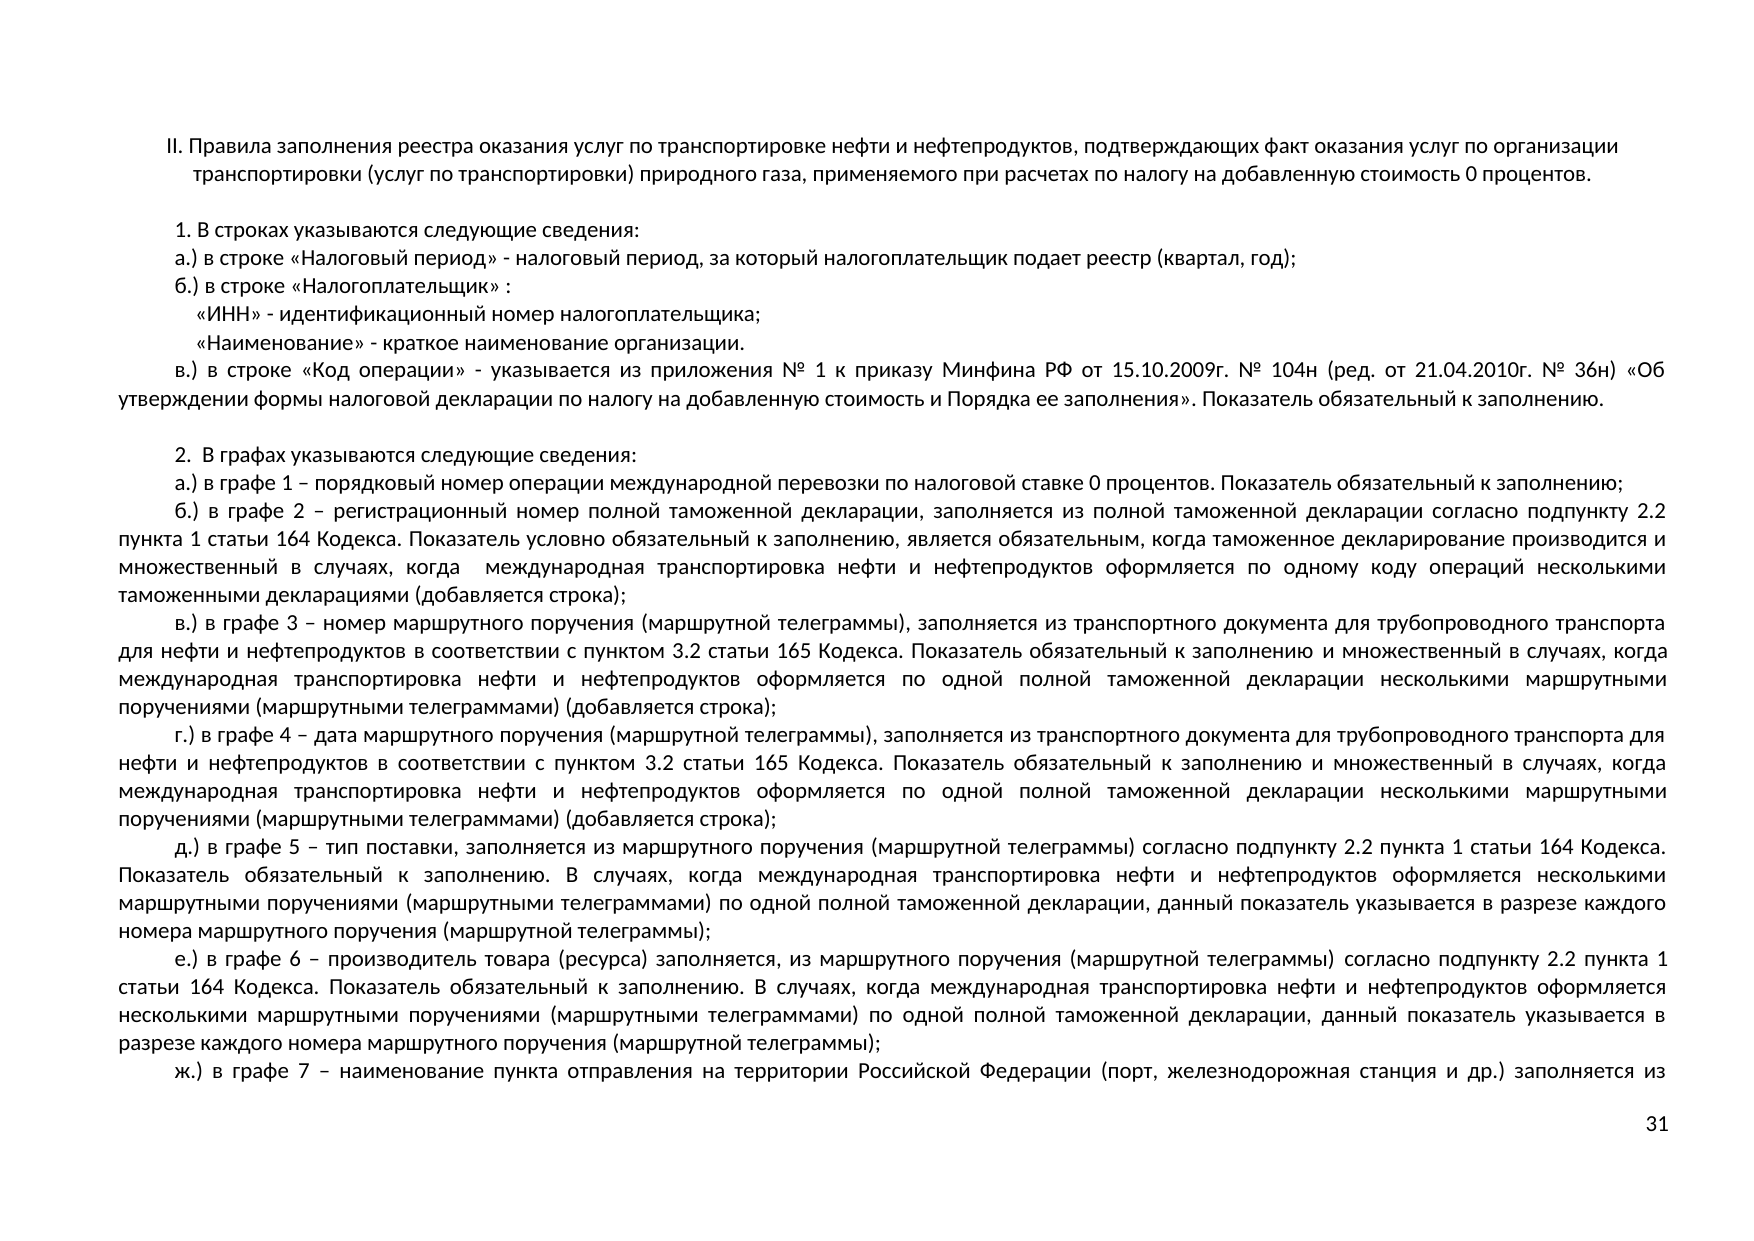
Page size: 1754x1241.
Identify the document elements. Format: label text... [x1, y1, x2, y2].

text «Наименование» - краткое наименование организации. [118, 328, 1668, 356]
text а.) в строке «Налоговый период» - налоговый период, за который налогоплательщик подает реестр (квартал, год); [118, 243, 1668, 272]
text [118, 1056, 1668, 1084]
text б.) в графе 2 – регистрационный номер полной таможенной декларации, заполняется из полной таможенной декларации согласно подпункту 2.2 пункта 1 статьи 164 Кодекса. Показатель условно обязательный к заполнению, является обязательным, когда таможенное декларирование производится и множественный в случаях, когда международная транспортировка нефти и нефтепродуктов оформляется по одному коду операций несколькими таможенными декларациями (добавляется строка); [118, 496, 1668, 608]
text «ИНН» - идентификационный номер налогоплательщика; [118, 299, 1668, 328]
text а.) в графе 1 – порядковый номер операции международной перевозки по налоговой ставке 0 процентов. Показатель обязательный к заполнению; [118, 468, 1668, 496]
text 2. В графах указываются следующие сведения: [118, 440, 1668, 468]
text в.) в графе 3 – номер маршрутного поручения (маршрутной телеграммы), заполняется из транспортного документа для трубопроводного транспорта для нефти и нефтепродуктов в соответствии с пунктом 3.2 статьи 165 Кодекса. Показатель обязательный к заполнению и множественный в случаях, когда международная транспортировка нефти и нефтепродуктов оформляется по одной полной таможенной декларации несколькими маршрутными поручениями (маршрутными телеграммами) (добавляется строка); [118, 608, 1668, 720]
text д.) в графе 5 – тип поставки, заполняется из маршрутного поручения (маршрутной телеграммы) согласно подпункту 2.2 пункта 1 статьи 164 Кодекса. Показатель обязательный к заполнению. В случаях, когда международная транспортировка нефти и нефтепродуктов оформляется несколькими маршрутными поручениями (маршрутными телеграммами) по одной полной таможенной декларации, данный показатель указывается в разрезе каждого номера маршрутного поручения (маршрутной телеграммы); [118, 832, 1668, 944]
text г.) в графе 4 – дата маршрутного поручения (маршрутной телеграммы), заполняется из транспортного документа для трубопроводного транспорта для нефти и нефтепродуктов в соответствии с пунктом 3.2 статьи 165 Кодекса. Показатель обязательный к заполнению и множественный в случаях, когда международная транспортировка нефти и нефтепродуктов оформляется по одной полной таможенной декларации несколькими маршрутными поручениями (маршрутными телеграммами) (добавляется строка); [118, 720, 1668, 832]
text 1. В строках указываются следующие сведения: [118, 216, 1668, 243]
text б.) в строке «Налогоплательщик» : [118, 272, 1668, 299]
text е.) в графе 6 – производитель товара (ресурса) заполняется, из маршрутного поручения (маршрутной телеграммы) согласно подпункту 2.2 пункта 1 статьи 164 Кодекса. Показатель обязательный к заполнению. В случаях, когда международная транспортировка нефти и нефтепродуктов оформляется несколькими маршрутными поручениями (маршрутными телеграммами) по одной полной таможенной декларации, данный показатель указывается в разрезе каждого номера маршрутного поручения (маршрутной телеграммы); [118, 944, 1668, 1056]
text II. Правила заполнения реестра оказания услуг по транспортировке нефти и нефтепродуктов, подтверждающих факт оказания услуг по организации транспортировки (услуг по транспортировки) природного газа, применяемого при расчетах по налогу на добавленную стоимость 0 процентов. [118, 131, 1668, 187]
